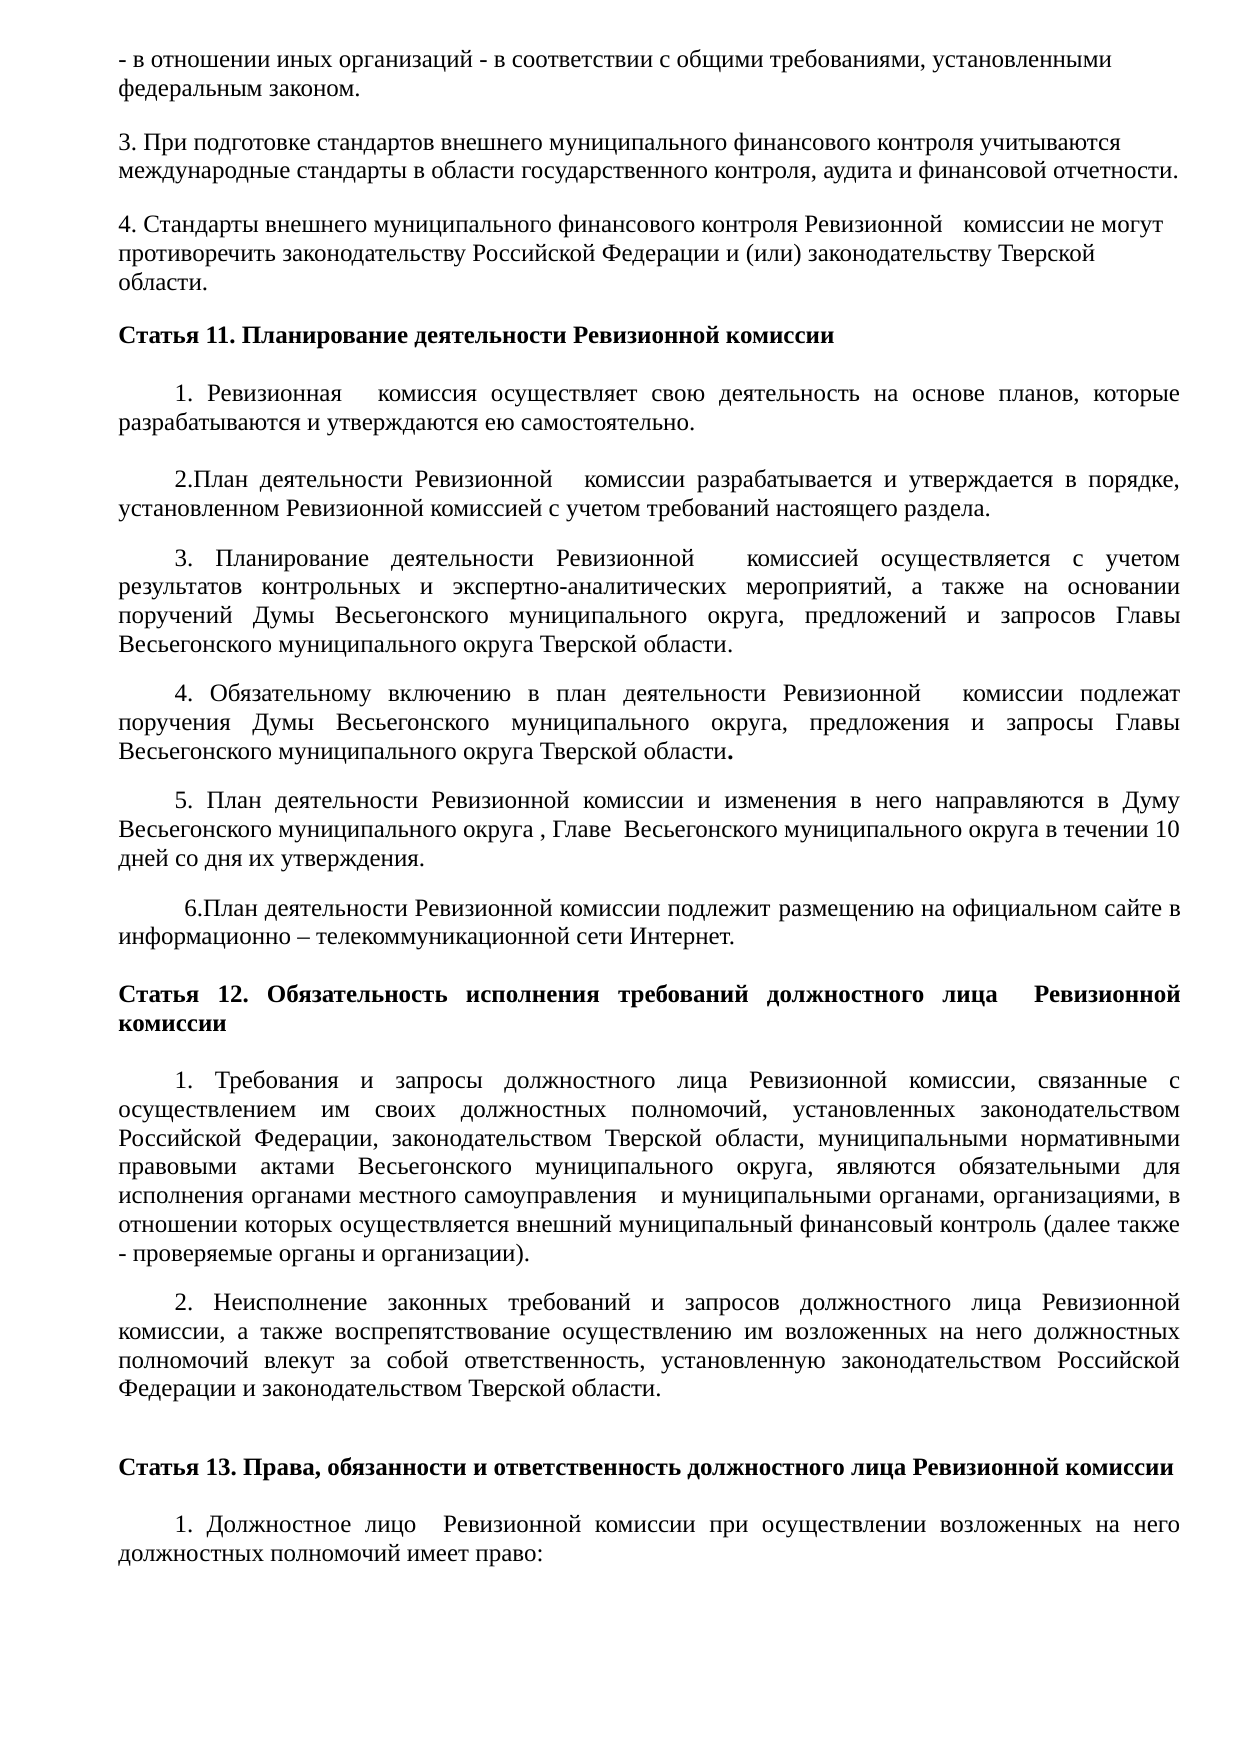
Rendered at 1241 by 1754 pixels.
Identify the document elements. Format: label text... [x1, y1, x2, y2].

text 4. Обязательному включению в план деятельности Ревизионной комиссии подлежат поручения Думы Весьегонского муниципального округа, предложения и запросы Главы Весьегонского муниципального округа Тверской области. [118, 678, 1181, 765]
text 1. Должностное лицо Ревизионной комиссии при осуществлении возложенных на него должностных полномочий имеет право: [118, 1509, 1181, 1567]
text 2.План деятельности Ревизионной комиссии разрабатывается и утверждается в порядке, установленном Ревизионной комиссией с учетом требований настоящего раздела. [118, 464, 1181, 522]
text 4. Стандарты внешнего муниципального финансового контроля Ревизионной комиссии не могут противоречить законодательству Российской Федерации и (или) законодательству Тверской области. [118, 209, 1181, 296]
text - в отношении иных организаций - в соответствии с общими требованиями, установленными федеральным законом. [118, 44, 1181, 102]
text 3. При подготовке стандартов внешнего муниципального финансового контроля учитываются международные стандарты в области государственного контроля, аудита и финансовой отчетности. [118, 127, 1181, 184]
title Статья 12. Обязательность исполнения требований должностного лица Ревизионной комиссии [118, 979, 1181, 1036]
title Статья 13. Права, обязанности и ответственность должностного лица Ревизионной комиссии [118, 1452, 1181, 1481]
text 1. Требования и запросы должностного лица Ревизионной комиссии, связанные с осуществлением им своих должностных полномочий, установленных законодательством Российской Федерации, законодательством Тверской области, муниципальными нормативными правовыми актами Весьегонского муниципального округа, являются обязательными для исполнения органами местного самоуправления и муниципальными органами, организациями, в отношении которых осуществляется внешний муниципальный финансовый контроль (далее также - проверяемые органы и организации). [118, 1065, 1181, 1266]
text 6.План деятельности Ревизионной комиссии подлежит размещению на официальном сайте в информационно – телекоммуникационной сети Интернет. [118, 893, 1181, 950]
text 2. Неисполнение законных требований и запросов должностного лица Ревизионной комиссии, а также воспрепятствование осуществлению им возложенных на него должностных полномочий влекут за собой ответственность, установленную законодательством Российской Федерации и законодательством Тверской области. [118, 1287, 1181, 1402]
title Статья 11. Планирование деятельности Ревизионной комиссии [118, 321, 1181, 349]
text 3. Планирование деятельности Ревизионной комиссией осуществляется с учетом результатов контрольных и экспертно-аналитических мероприятий, а также на основании поручений Думы Весьегонского муниципального округа, предложений и запросов Главы Весьегонского муниципального округа Тверской области. [118, 543, 1181, 658]
text 5. План деятельности Ревизионной комиссии и изменения в него направляются в Думу Весьегонского муниципального округа , Главе Весьегонского муниципального округа в течении 10 дней со дня их утверждения. [118, 786, 1181, 872]
text 1. Ревизионная комиссия осуществляет свою деятельность на основе планов, которые разрабатываются и утверждаются ею самостоятельно. [118, 378, 1181, 436]
